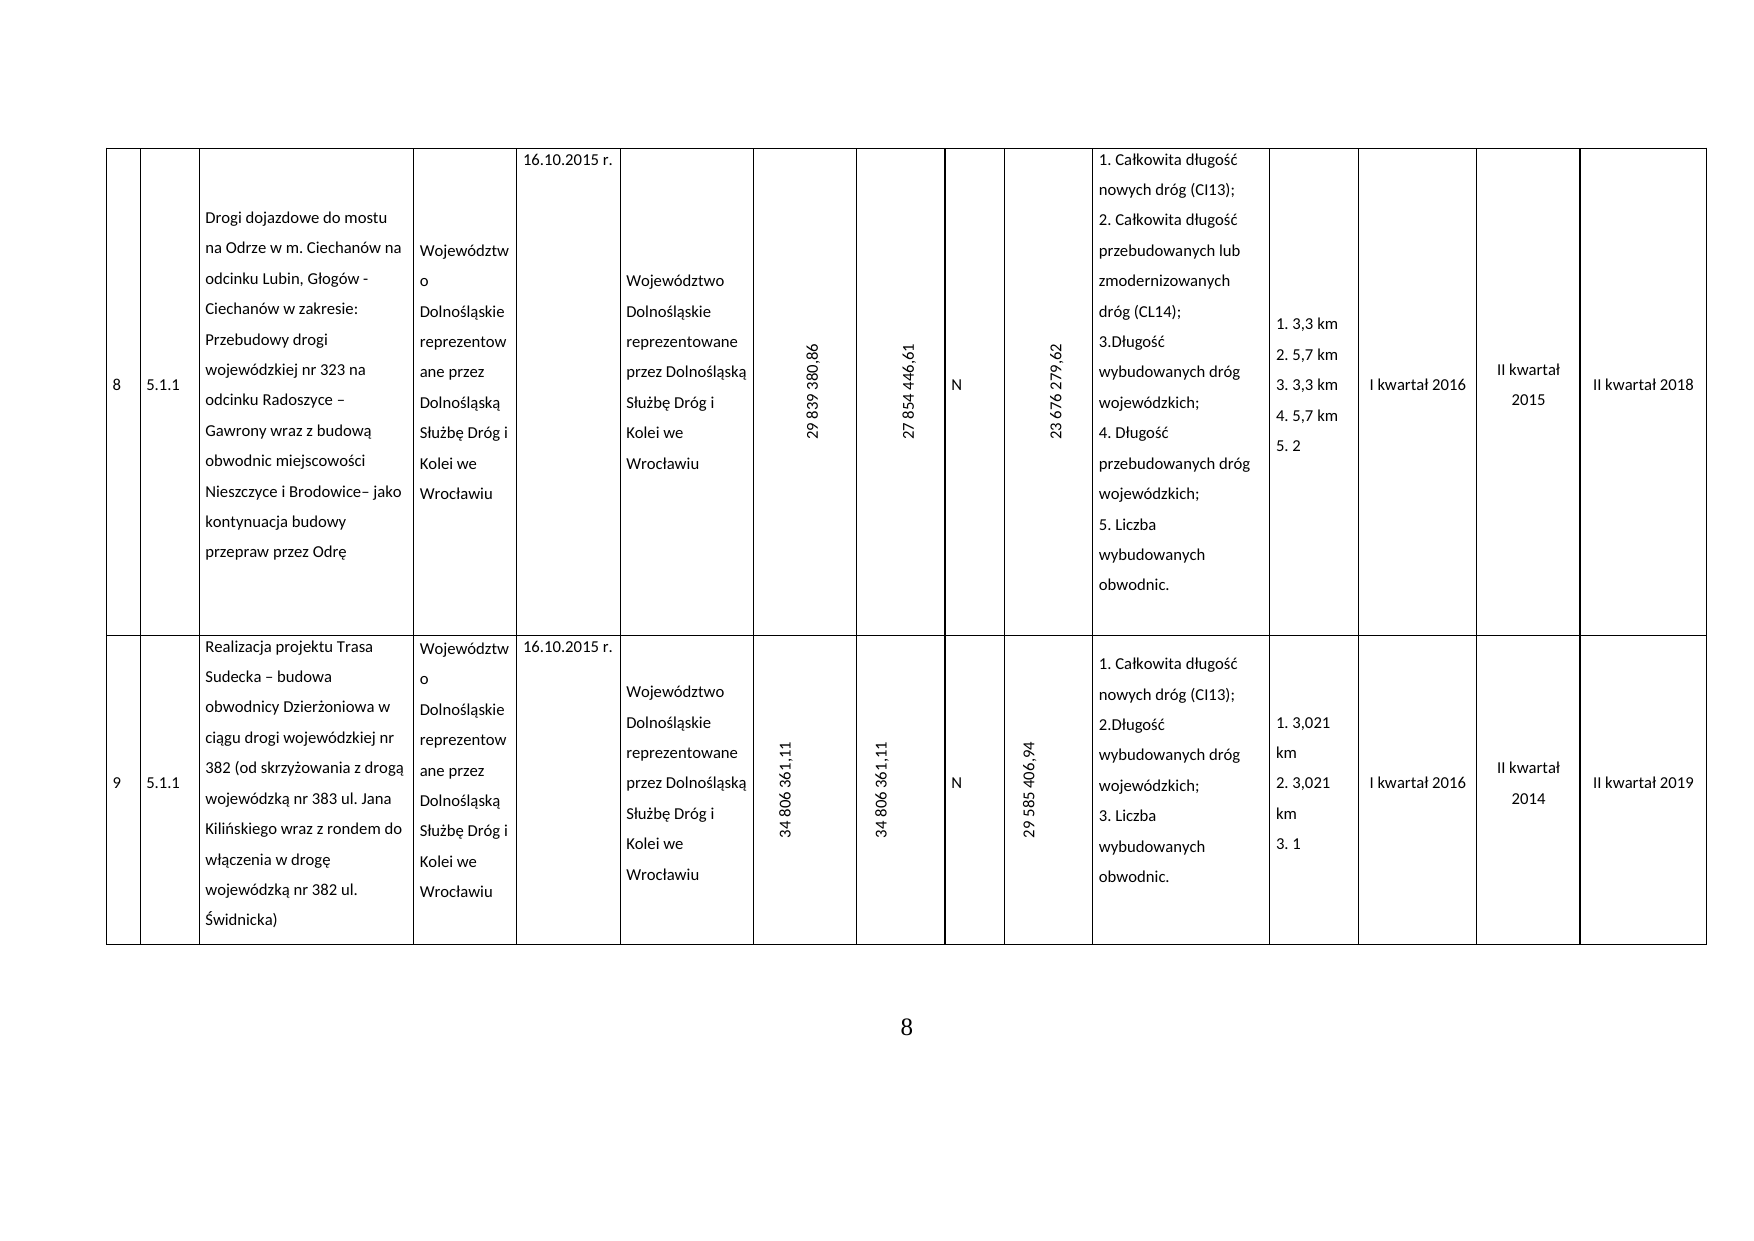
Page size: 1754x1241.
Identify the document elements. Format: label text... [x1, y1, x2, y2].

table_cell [414, 636, 516, 944]
table_cell I kwartał 2016 [1359, 636, 1476, 944]
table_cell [1093, 636, 1269, 944]
table_cell 1. 3,3 km 2. 5,7 km 3. 3,3 km 4. 5,7 km 5. 2 [1270, 149, 1358, 635]
table_cell 23 676 279,62 [1005, 149, 1092, 635]
table_cell Drogi dojazdowe do mostu na Odrze w m. Ciechanów na odcinku Lubin, Głogów - Ciechanów w zakresie: Przebudowy drogi wojewódzkiej nr 323 na odcinku Radoszyce – Gawrony wraz z budową obwodnic miejscowości Nieszczyce i Brodowice– jako kontynuacja budowy przepraw przez Odrę [200, 149, 413, 635]
table_cell 34 806 361,11 [857, 636, 944, 944]
table_cell 16.10.2015 r. [517, 636, 620, 944]
table_cell 27 854 446,61 [857, 149, 944, 635]
table_cell 29 585 406,94 [1005, 636, 1092, 944]
table_cell II kwartał 2018 [1581, 149, 1706, 635]
table_cell 16.10.2015 r. [517, 149, 620, 635]
table_cell 8 [107, 149, 140, 635]
table_cell I kwartał 2016 [1359, 149, 1476, 635]
table_cell II kwartał 2019 [1581, 636, 1706, 944]
table_cell 34 806 361,11 [754, 636, 856, 944]
table_cell 5.1.1 [141, 149, 199, 635]
table_cell 5.1.1 [141, 636, 199, 944]
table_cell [621, 149, 753, 635]
table_cell N [946, 636, 1004, 944]
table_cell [414, 149, 516, 635]
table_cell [621, 636, 753, 944]
table_cell 1. Całkowita długość nowych dróg (CI13); 2. Całkowita długość przebudowanych lub zmodernizowanych dróg (CL14); 3.Długość wybudowanych dróg wojewódzkich; 4. Długość przebudowanych dróg wojewódzkich; 5. Liczba wybudowanych obwodnic. [1093, 149, 1269, 635]
table_cell 9 [107, 636, 140, 944]
table_cell II kwartał 2015 [1477, 149, 1579, 635]
table_cell N [946, 149, 1004, 635]
table_cell 1. 3,021 km 2. 3,021 km 3. 1 [1270, 636, 1358, 944]
table_cell 29 839 380,86 [754, 149, 856, 635]
table_cell II kwartał 2014 [1477, 636, 1579, 944]
table_cell Realizacja projektu Trasa Sudecka – budowa obwodnicy Dzierżoniowa w ciągu drogi wojewódzkiej nr 382 (od skrzyżowania z drogą wojewódzką nr 383 ul. Jana Kilińskiego wraz z rondem do włączenia w drogę wojewódzką nr 382 ul. Świdnicka) [200, 636, 413, 944]
